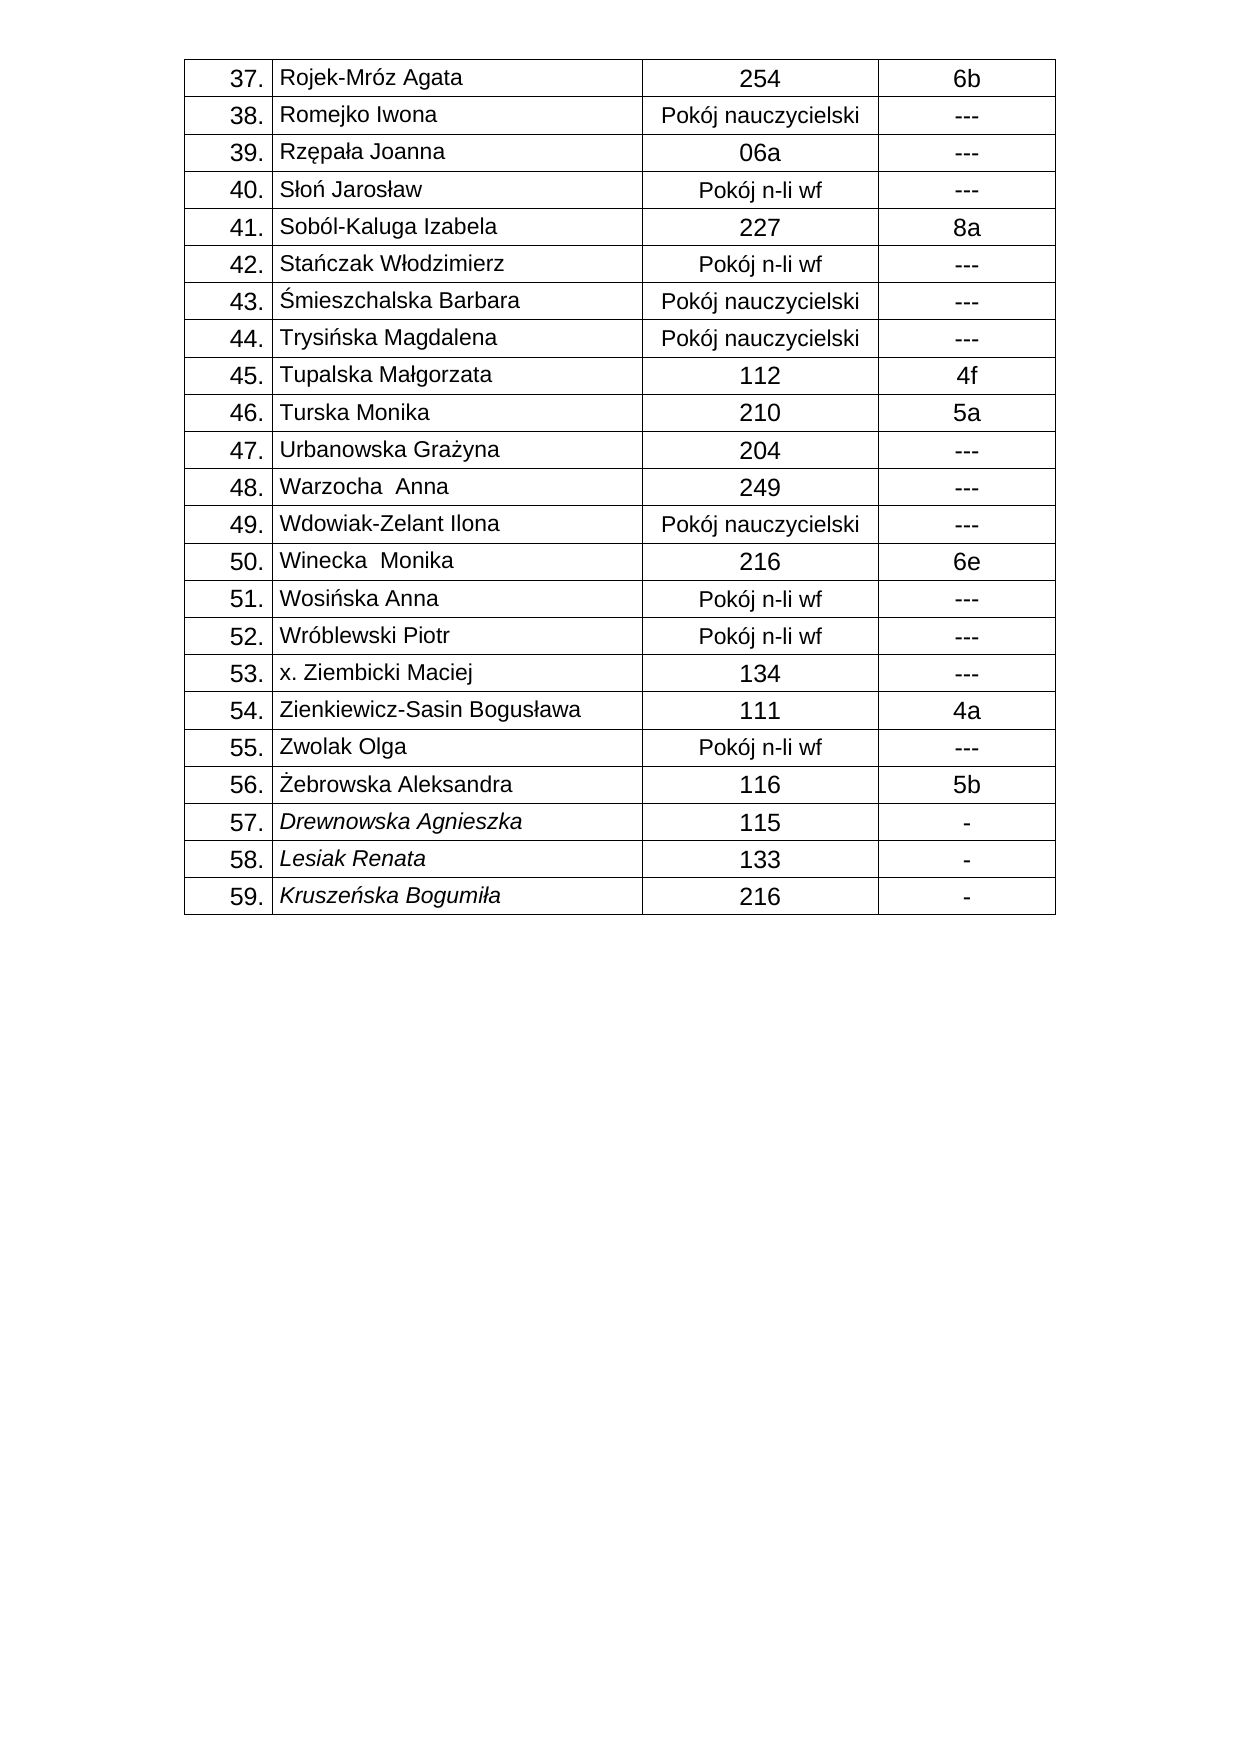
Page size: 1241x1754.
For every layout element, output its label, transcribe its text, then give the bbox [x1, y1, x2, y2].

table_cell Wróblewski Piotr [273, 618, 642, 654]
table_cell 204 [643, 432, 878, 468]
table_cell --- [879, 730, 1055, 766]
table_cell [185, 544, 272, 580]
table_cell 254 [643, 60, 878, 96]
table_cell [185, 135, 272, 171]
table_cell 116 [643, 767, 878, 803]
table_cell 5b [879, 767, 1055, 803]
table_cell [185, 618, 272, 654]
table_cell Pokój nauczycielski [643, 506, 878, 542]
table_cell Śmieszchalska Barbara [273, 283, 642, 319]
table_cell 216 [643, 544, 878, 580]
table_cell Pokój nauczycielski [643, 320, 878, 357]
table_cell [185, 432, 272, 468]
table_cell Stańczak Włodzimierz [273, 246, 642, 282]
table_cell Wosińska Anna [273, 581, 642, 617]
table_cell [185, 320, 272, 357]
table_cell [185, 581, 272, 617]
table_cell [185, 395, 272, 431]
table_cell 216 [643, 878, 878, 914]
table_cell Trysińska Magdalena [273, 320, 642, 357]
table_cell [185, 841, 272, 877]
table_cell Pokój nauczycielski [643, 283, 878, 319]
table_cell 227 [643, 209, 878, 245]
table_cell [185, 172, 272, 208]
table_cell --- [879, 469, 1055, 505]
table_cell 5a [879, 395, 1055, 431]
table_cell [185, 97, 272, 133]
table_cell 112 [643, 358, 878, 394]
table_cell [185, 60, 272, 96]
table_cell [185, 358, 272, 394]
table_cell - [879, 841, 1055, 877]
table_cell [185, 283, 272, 319]
table_cell 4f [879, 358, 1055, 394]
table_cell 4a [879, 692, 1055, 728]
table_cell --- [879, 246, 1055, 282]
table_cell Soból-Kaluga Izabela [273, 209, 642, 245]
table_cell Zwolak Olga [273, 730, 642, 766]
table_cell Tupalska Małgorzata [273, 358, 642, 394]
table_cell Kruszeńska Bogumiła [273, 878, 642, 914]
table_cell Pokój n-li wf [643, 246, 878, 282]
table_cell x. Ziembicki Maciej [273, 655, 642, 691]
table_cell 134 [643, 655, 878, 691]
table_cell - [879, 804, 1055, 840]
table_cell [185, 804, 272, 840]
table_cell - [879, 878, 1055, 914]
table_cell Pokój nauczycielski [643, 97, 878, 133]
table_cell [185, 246, 272, 282]
table_cell --- [879, 432, 1055, 468]
table_cell --- [879, 655, 1055, 691]
table_cell Turska Monika [273, 395, 642, 431]
table_cell 249 [643, 469, 878, 505]
table_cell 115 [643, 804, 878, 840]
table_cell [185, 878, 272, 914]
table_cell 111 [643, 692, 878, 728]
table_cell Zienkiewicz-Sasin Bogusława [273, 692, 642, 728]
table_cell 6b [879, 60, 1055, 96]
table_cell 6e [879, 544, 1055, 580]
table_cell --- [879, 581, 1055, 617]
table_cell Rzępała Joanna [273, 135, 642, 171]
table_cell --- [879, 618, 1055, 654]
table_cell [185, 730, 272, 766]
table_cell Winecka Monika [273, 544, 642, 580]
table_cell --- [879, 320, 1055, 357]
table_cell Pokój n-li wf [643, 618, 878, 654]
table_cell 8a [879, 209, 1055, 245]
table_cell 210 [643, 395, 878, 431]
table_cell --- [879, 97, 1055, 133]
table_cell Rojek-Mróz Agata [273, 60, 642, 96]
table_cell Pokój n-li wf [643, 730, 878, 766]
table_cell Żebrowska Aleksandra [273, 767, 642, 803]
table_cell [185, 469, 272, 505]
table_cell --- [879, 172, 1055, 208]
table_cell --- [879, 283, 1055, 319]
table_cell [185, 767, 272, 803]
table_cell Lesiak Renata [273, 841, 642, 877]
table_cell Pokój n-li wf [643, 581, 878, 617]
table_cell Pokój n-li wf [643, 172, 878, 208]
table_cell Warzocha Anna [273, 469, 642, 505]
table_cell --- [879, 506, 1055, 542]
table_cell Słoń Jarosław [273, 172, 642, 208]
table_cell [185, 506, 272, 542]
table_cell Drewnowska Agnieszka [273, 804, 642, 840]
table_cell [185, 692, 272, 728]
table_cell Urbanowska Grażyna [273, 432, 642, 468]
table_cell 06a [643, 135, 878, 171]
table_cell --- [879, 135, 1055, 171]
table_cell Wdowiak-Zelant Ilona [273, 506, 642, 542]
table_cell [185, 655, 272, 691]
table_cell [185, 209, 272, 245]
table_cell 133 [643, 841, 878, 877]
table_cell Romejko Iwona [273, 97, 642, 133]
